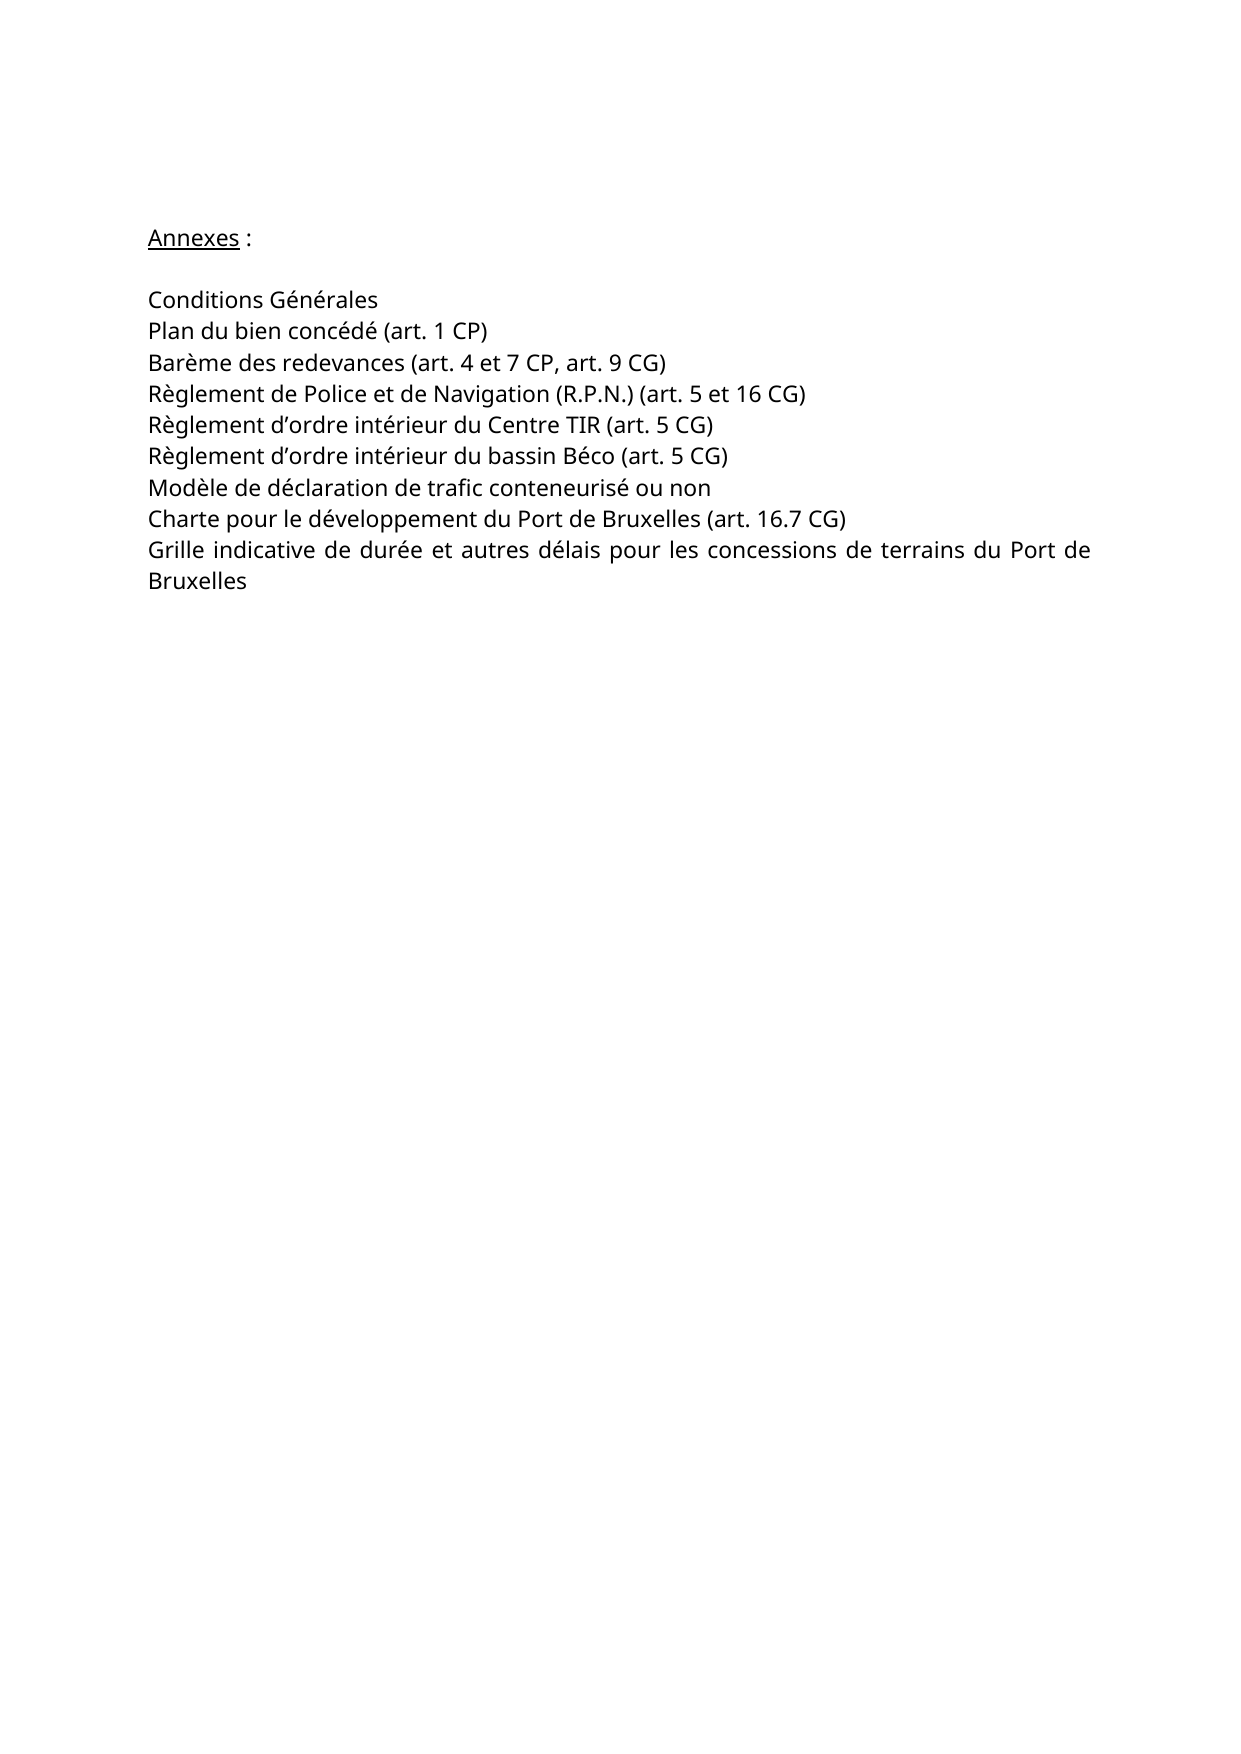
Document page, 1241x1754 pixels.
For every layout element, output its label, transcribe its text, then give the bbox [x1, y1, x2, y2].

text Conditions Générales [148, 284, 1092, 315]
text Modèle de déclaration de trafic conteneurisé ou non [148, 472, 1092, 503]
text Grille indicative de durée et autres délais pour les concessions de terrains du Port de Bruxelles [148, 534, 1092, 597]
text Plan du bien concédé (art. 1 CP) [148, 315, 1092, 347]
text Annexes : [148, 222, 1092, 253]
text Règlement de Police et de Navigation (R.P.N.) (art. 5 et 16 CG) [148, 378, 1092, 409]
text Règlement d’ordre intérieur du bassin Béco (art. 5 CG) [148, 440, 1092, 472]
text Règlement d’ordre intérieur du Centre TIR (art. 5 CG) [148, 409, 1092, 440]
text Barème des redevances (art. 4 et 7 CP, art. 9 CG) [148, 347, 1092, 378]
text Charte pour le développement du Port de Bruxelles (art. 16.7 CG) [148, 503, 1092, 534]
